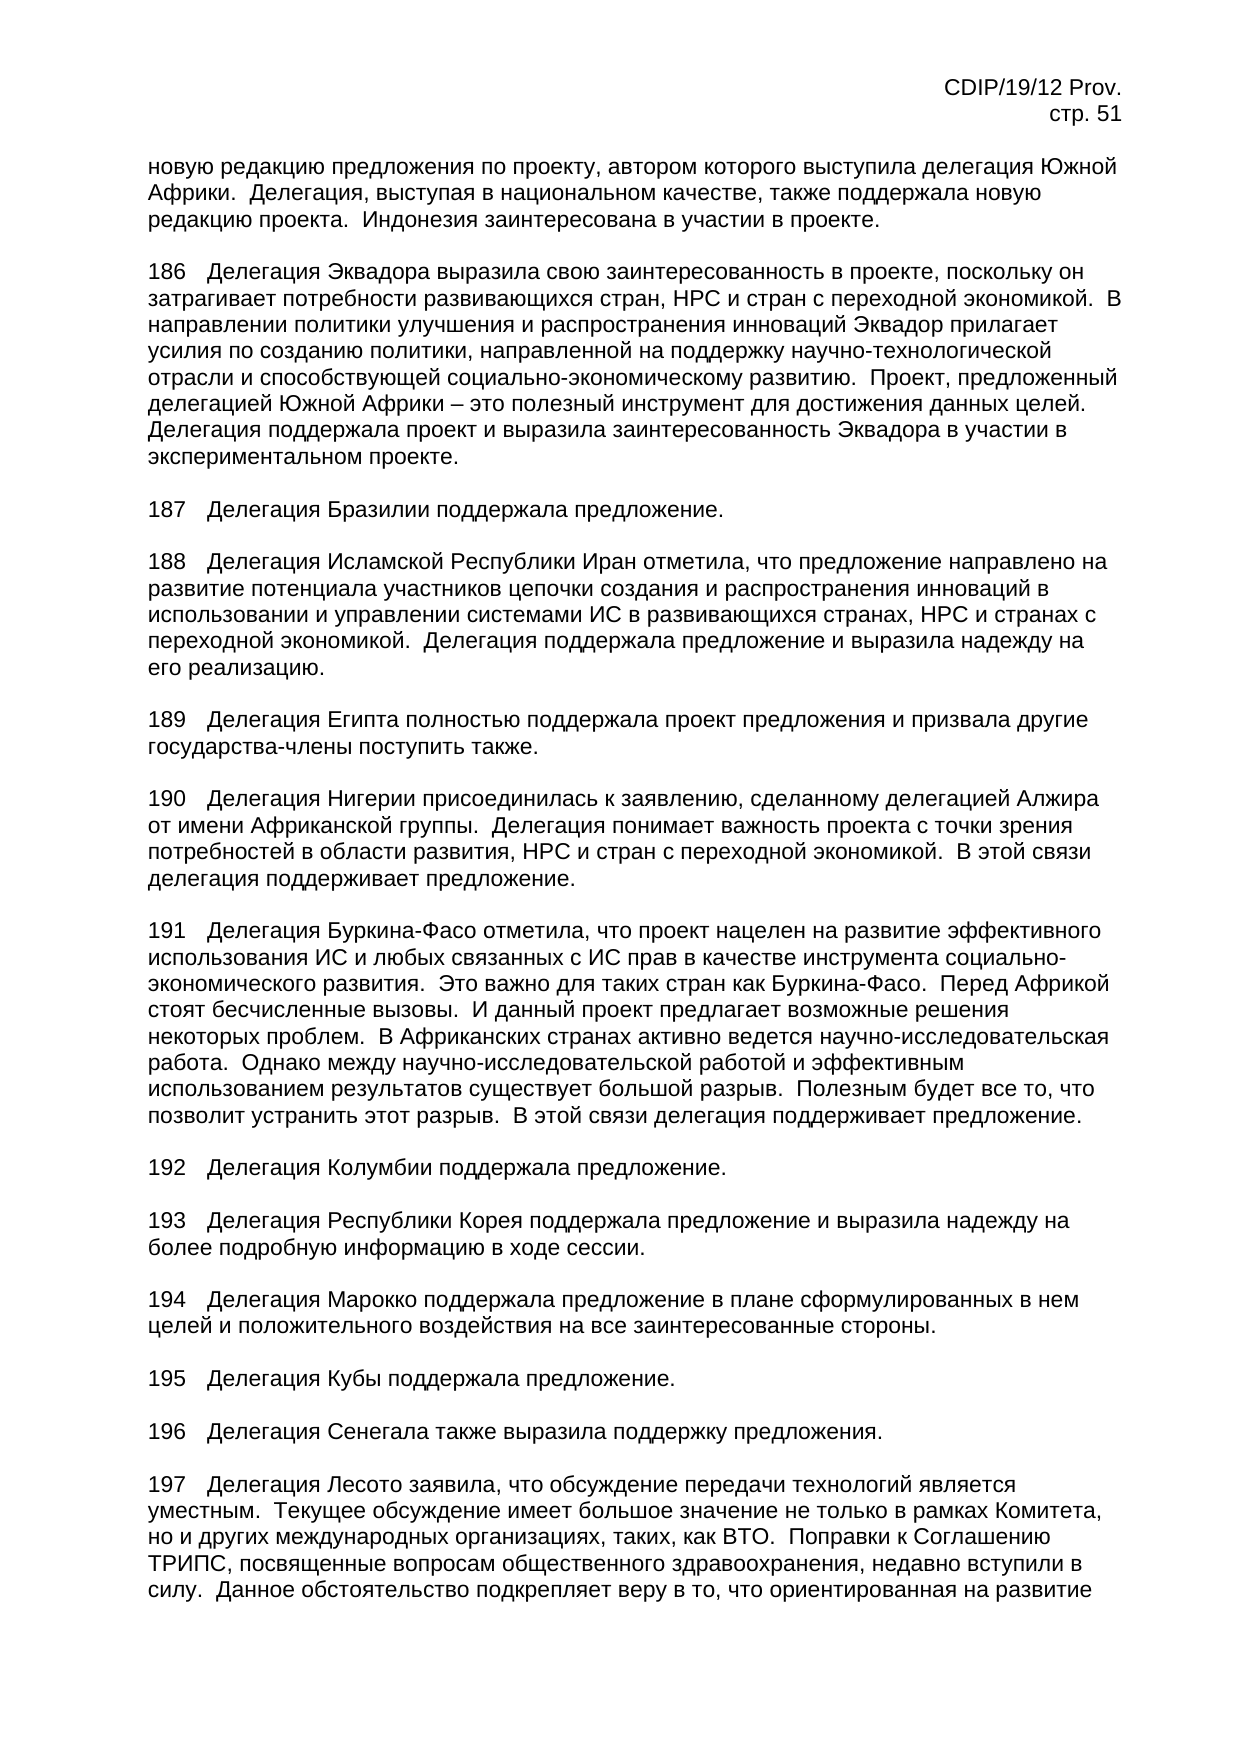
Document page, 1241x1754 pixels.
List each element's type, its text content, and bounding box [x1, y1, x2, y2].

text Делегация Бразилии поддержала предложение. [148, 496, 1122, 522]
text Делегация Республики Корея поддержала предложение и выразила надежду на более подробную информацию в ходе сессии. [148, 1207, 1122, 1260]
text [148, 153, 1122, 232]
text Делегация Исламской Республики Иран отметила, что предложение направлено на развитие потенциала участников цепочки создания и распространения инноваций в использовании и управлении системами ИС в развивающихся странах, НРС и странах с переходной экономикой. Делегация поддержала предложение и выразила надежду на его реализацию. [148, 548, 1122, 680]
text Делегация Сенегала также выразила поддержку предложения. [148, 1418, 1122, 1444]
text Делегация Нигерии присоединилась к заявлению, сделанному делегацией Алжира от имени Африканской группы. Делегация понимает важность проекта с точки зрения потребностей в области развития, НРС и стран с переходной экономикой. В этой связи делегация поддерживает предложение. [148, 785, 1122, 891]
text Делегация Египта полностью поддержала проект предложения и призвала другие государства-члены поступить также. [148, 706, 1122, 759]
text Делегация Буркина-Фасо отметила, что проект нацелен на развитие эффективного использования ИС и любых связанных с ИС прав в качестве инструмента социально-экономического развития. Это важно для таких стран как Буркина-Фасо. Перед Африкой стоят бесчисленные вызовы. И данный проект предлагает возможные решения некоторых проблем. В Африканских странах активно ведется научно-исследовательская работа. Однако между научно-исследовательской работой и эффективным использованием результатов существует большой разрыв. Полезным будет все то, что позволит устранить этот разрыв. В этой связи делегация поддерживает предложение. [148, 917, 1122, 1128]
text Делегация Эквадора выразила свою заинтересованность в проекте, поскольку он затрагивает потребности развивающихся стран, НРС и стран с переходной экономикой. В направлении политики улучшения и распространения инноваций Эквадор прилагает усилия по созданию политики, направленной на поддержку научно-технологической отрасли и способствующей социально-экономическому развитию. Проект, предложенный делегацией Южной Африки – это полезный инструмент для достижения данных целей. Делегация поддержала проект и выразила заинтересованность Эквадора в участии в экспериментальном проекте. [148, 258, 1122, 469]
text Делегация Кубы поддержала предложение. [148, 1365, 1122, 1392]
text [148, 1471, 1122, 1602]
text Делегация Марокко поддержала предложение в плане сформулированных в нем целей и положительного воздействия на все заинтересованные стороны. [148, 1286, 1122, 1339]
text Делегация Колумбии поддержала предложение. [148, 1154, 1122, 1181]
